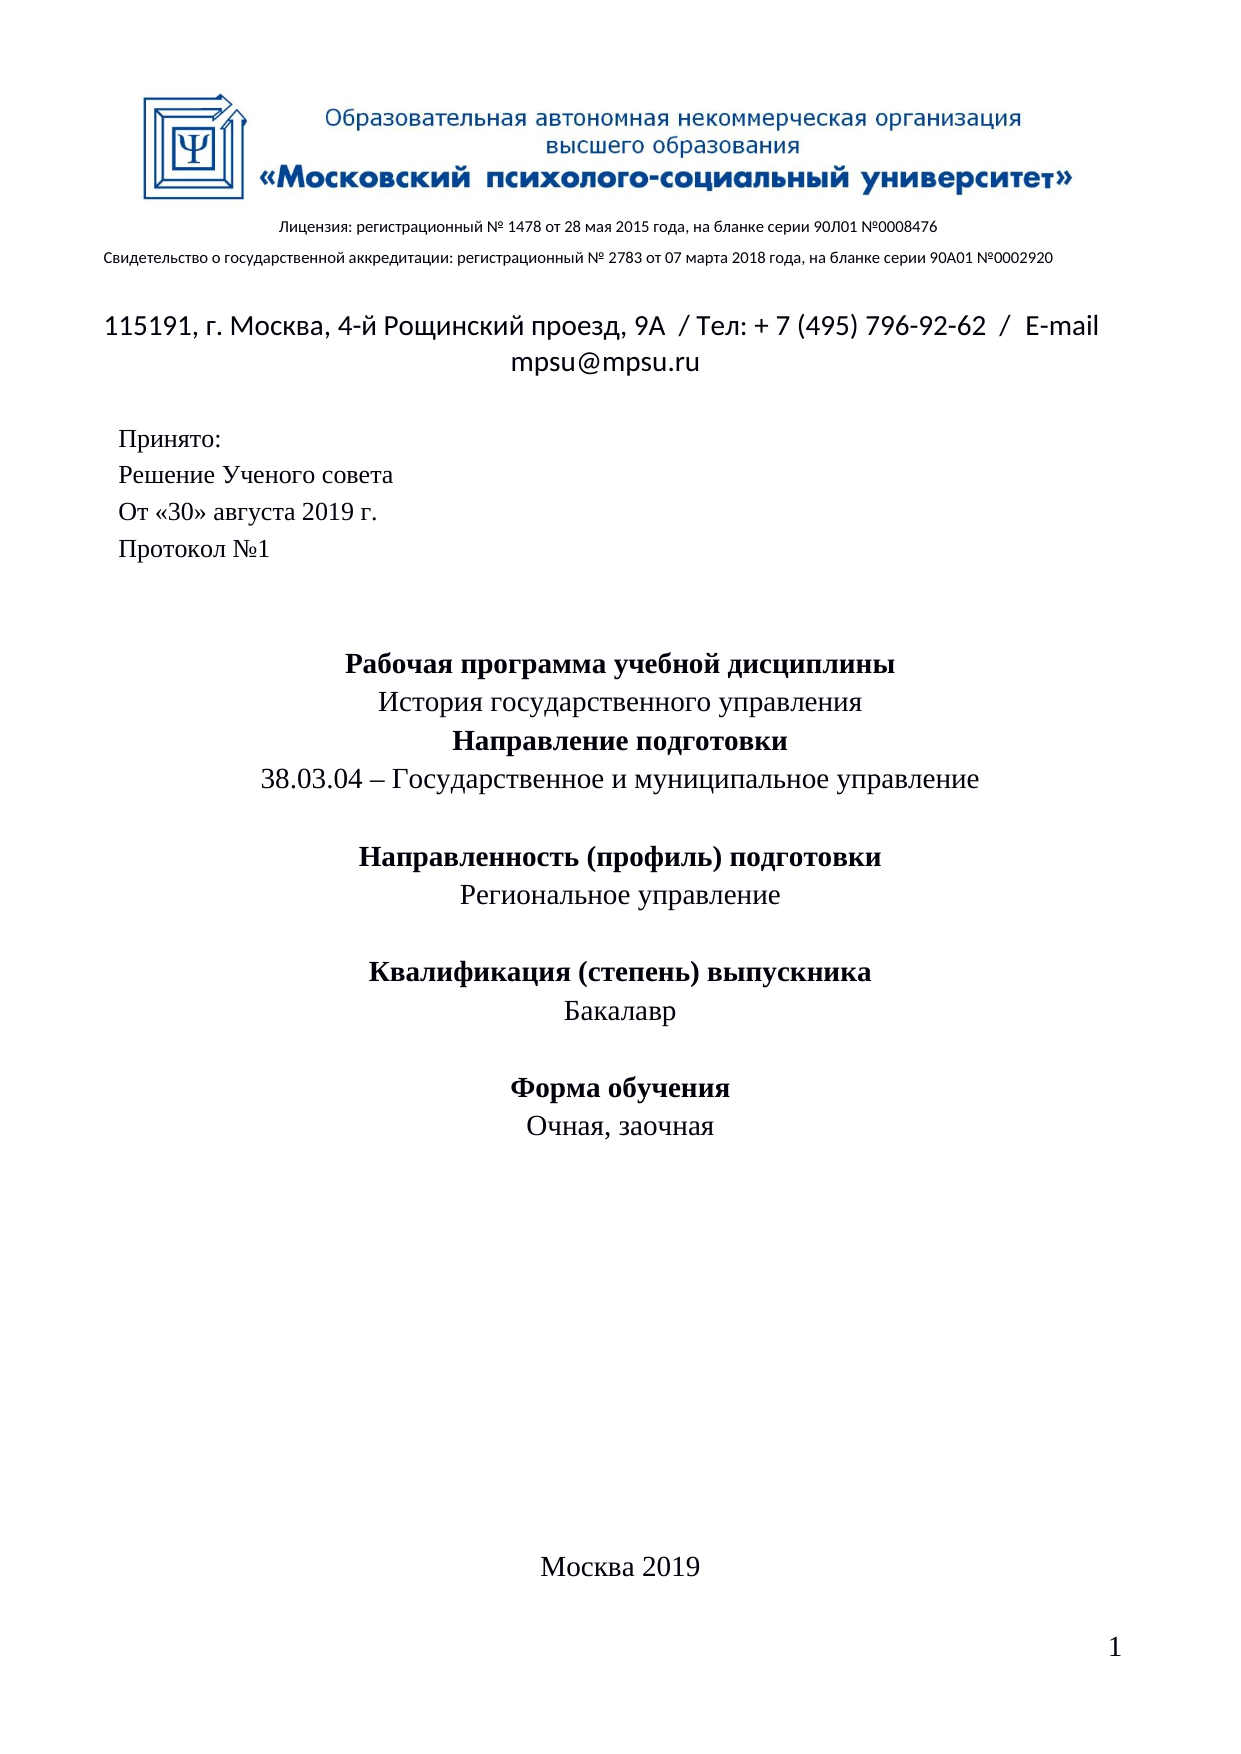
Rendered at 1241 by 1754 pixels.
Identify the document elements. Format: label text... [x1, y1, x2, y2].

text История государственного управления [118, 684, 1122, 718]
text От «30» августа 2019 г. [118, 496, 1122, 526]
text Направленность (профиль) подготовки [118, 839, 1122, 872]
text Форма обучения [118, 1070, 1122, 1103]
table_header [103, 68, 1093, 379]
text Бакалавр [118, 993, 1122, 1026]
picture [139, 68, 1078, 217]
text Квалификация (степень) выпускника [118, 954, 1122, 988]
text 38.03.04 – Государственное и муниципальное управление [118, 762, 1122, 795]
text Протокол №1 [118, 533, 1122, 563]
text Региональное управление [118, 877, 1122, 911]
text Решение Ученого совета [118, 459, 1122, 489]
text Принято: [118, 423, 1122, 453]
text Москва 2019 [118, 1549, 1122, 1583]
text Направление подготовки [118, 723, 1122, 757]
text Очная, заочная [118, 1108, 1122, 1142]
text Рабочая программа учебной дисциплины [118, 646, 1122, 679]
